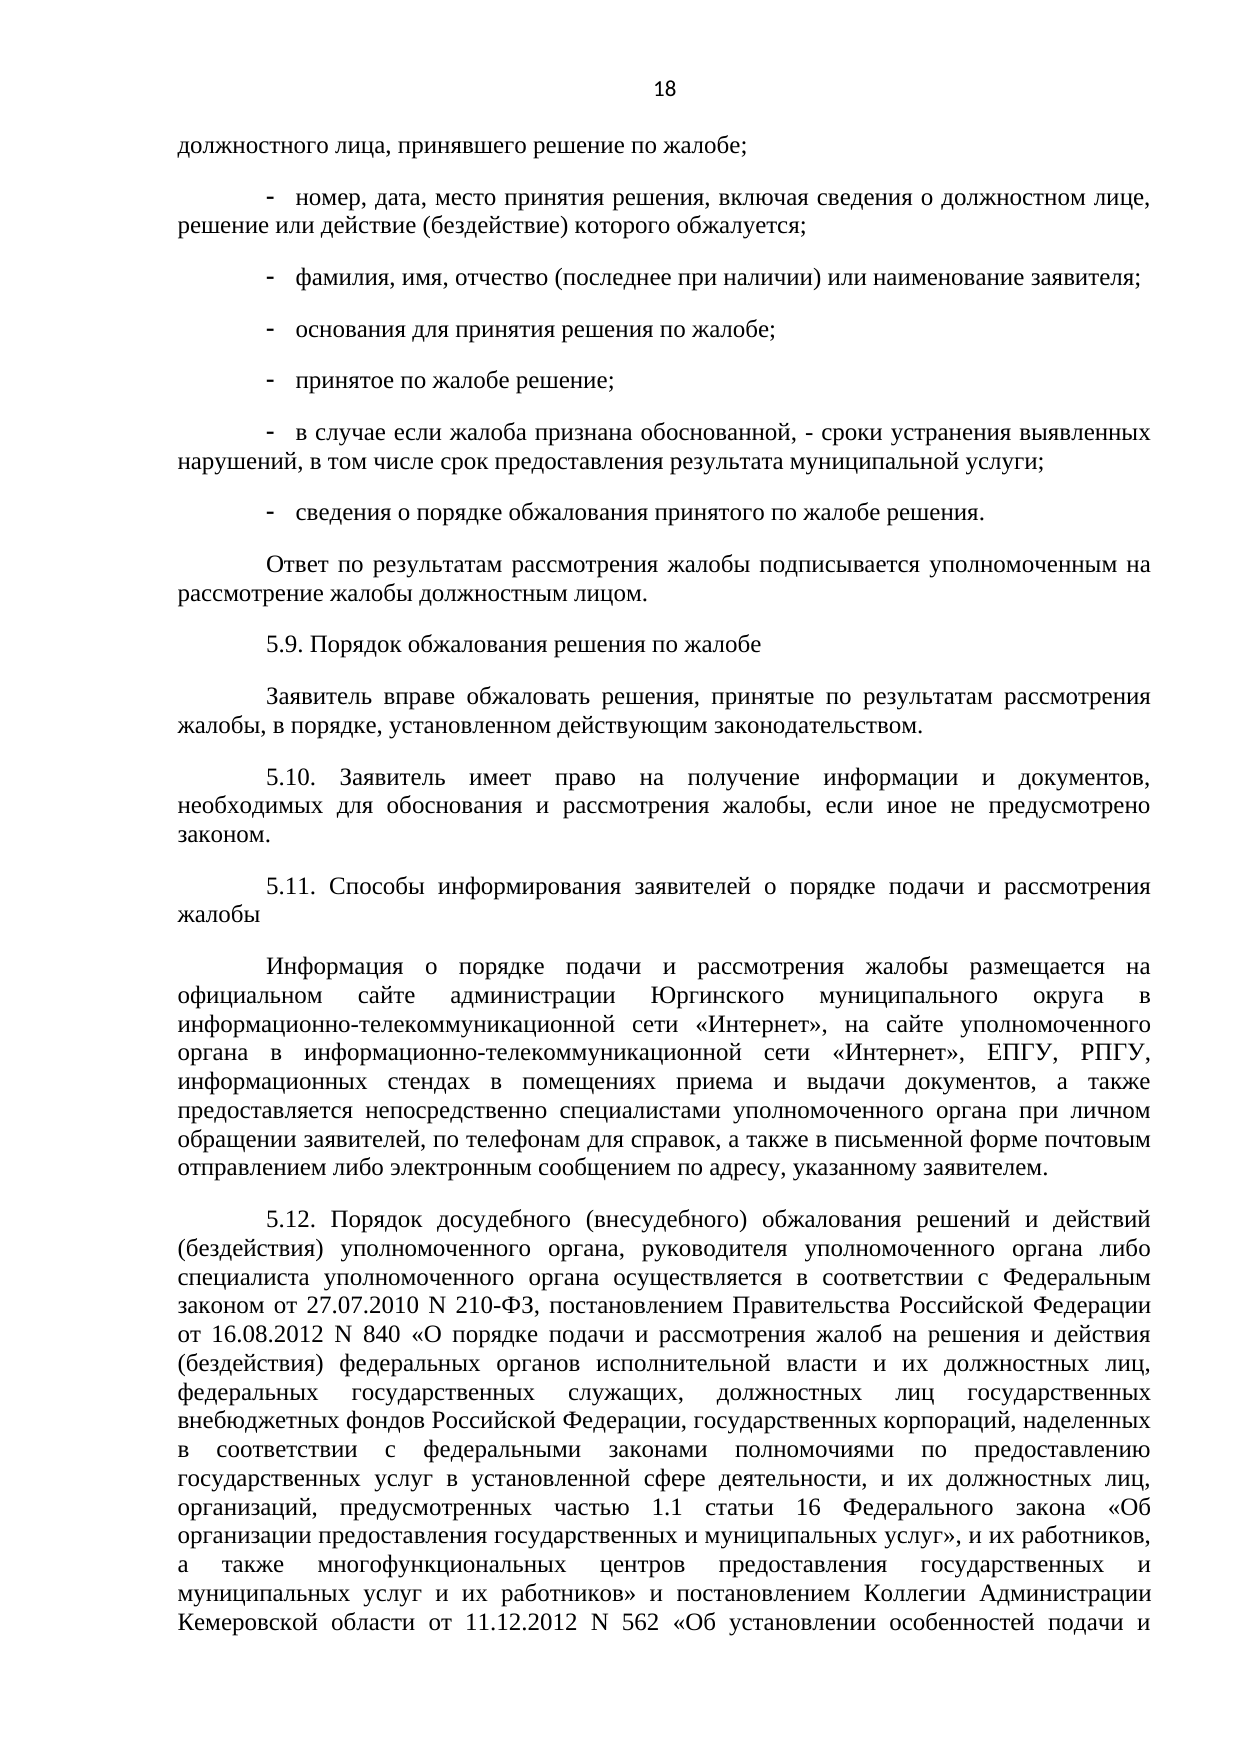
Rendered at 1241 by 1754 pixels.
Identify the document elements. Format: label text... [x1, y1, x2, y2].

text 5.11. Способы информирования заявителей о порядке подачи и рассмотрения жалобы [177, 871, 1152, 928]
list фамилия, имя, отчество (последнее при наличии) или наименование заявителя; [177, 262, 1152, 291]
list сведения о порядке обжалования принятого по жалобе решения. [177, 497, 1152, 526]
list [177, 130, 1152, 159]
text 5.10. Заявитель имеет право на получение информации и документов, необходимых для обоснования и рассмотрения жалобы, если иное не предусмотрено законом. [177, 762, 1152, 848]
list принятое по жалобе решение; [177, 365, 1152, 394]
list в случае если жалоба признана обоснованной, - сроки устранения выявленных нарушений, в том числе срок предоставления результата муниципальной услуги; [177, 417, 1152, 474]
text 5.9. Порядок обжалования решения по жалобе [177, 629, 1152, 658]
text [177, 1204, 1152, 1635]
list основания для принятия решения по жалобе; [177, 314, 1152, 342]
text Заявитель вправе обжаловать решения, принятые по результатам рассмотрения жалобы, в порядке, установленном действующим законодательством. [177, 681, 1152, 739]
text Ответ по результатам рассмотрения жалобы подписывается уполномоченным на рассмотрение жалобы должностным лицом. [177, 549, 1152, 607]
list номер, дата, место принятия решения, включая сведения о должностном лице, решение или действие (бездействие) которого обжалуется; [177, 182, 1152, 239]
text Информация о порядке подачи и рассмотрения жалобы размещается на официальном сайте администрации Юргинского муниципального округа в информационно-телекоммуникационной сети «Интернет», на сайте уполномоченного органа в информационно-телекоммуникационной сети «Интернет», ЕПГУ, РПГУ, информационных стендах в помещениях приема и выдачи документов, а также предоставляется непосредственно специалистами уполномоченного органа при личном обращении заявителей, по телефонам для справок, а также в письменной форме почтовым отправлением либо электронным сообщением по адресу, указанному заявителем. [177, 951, 1152, 1181]
